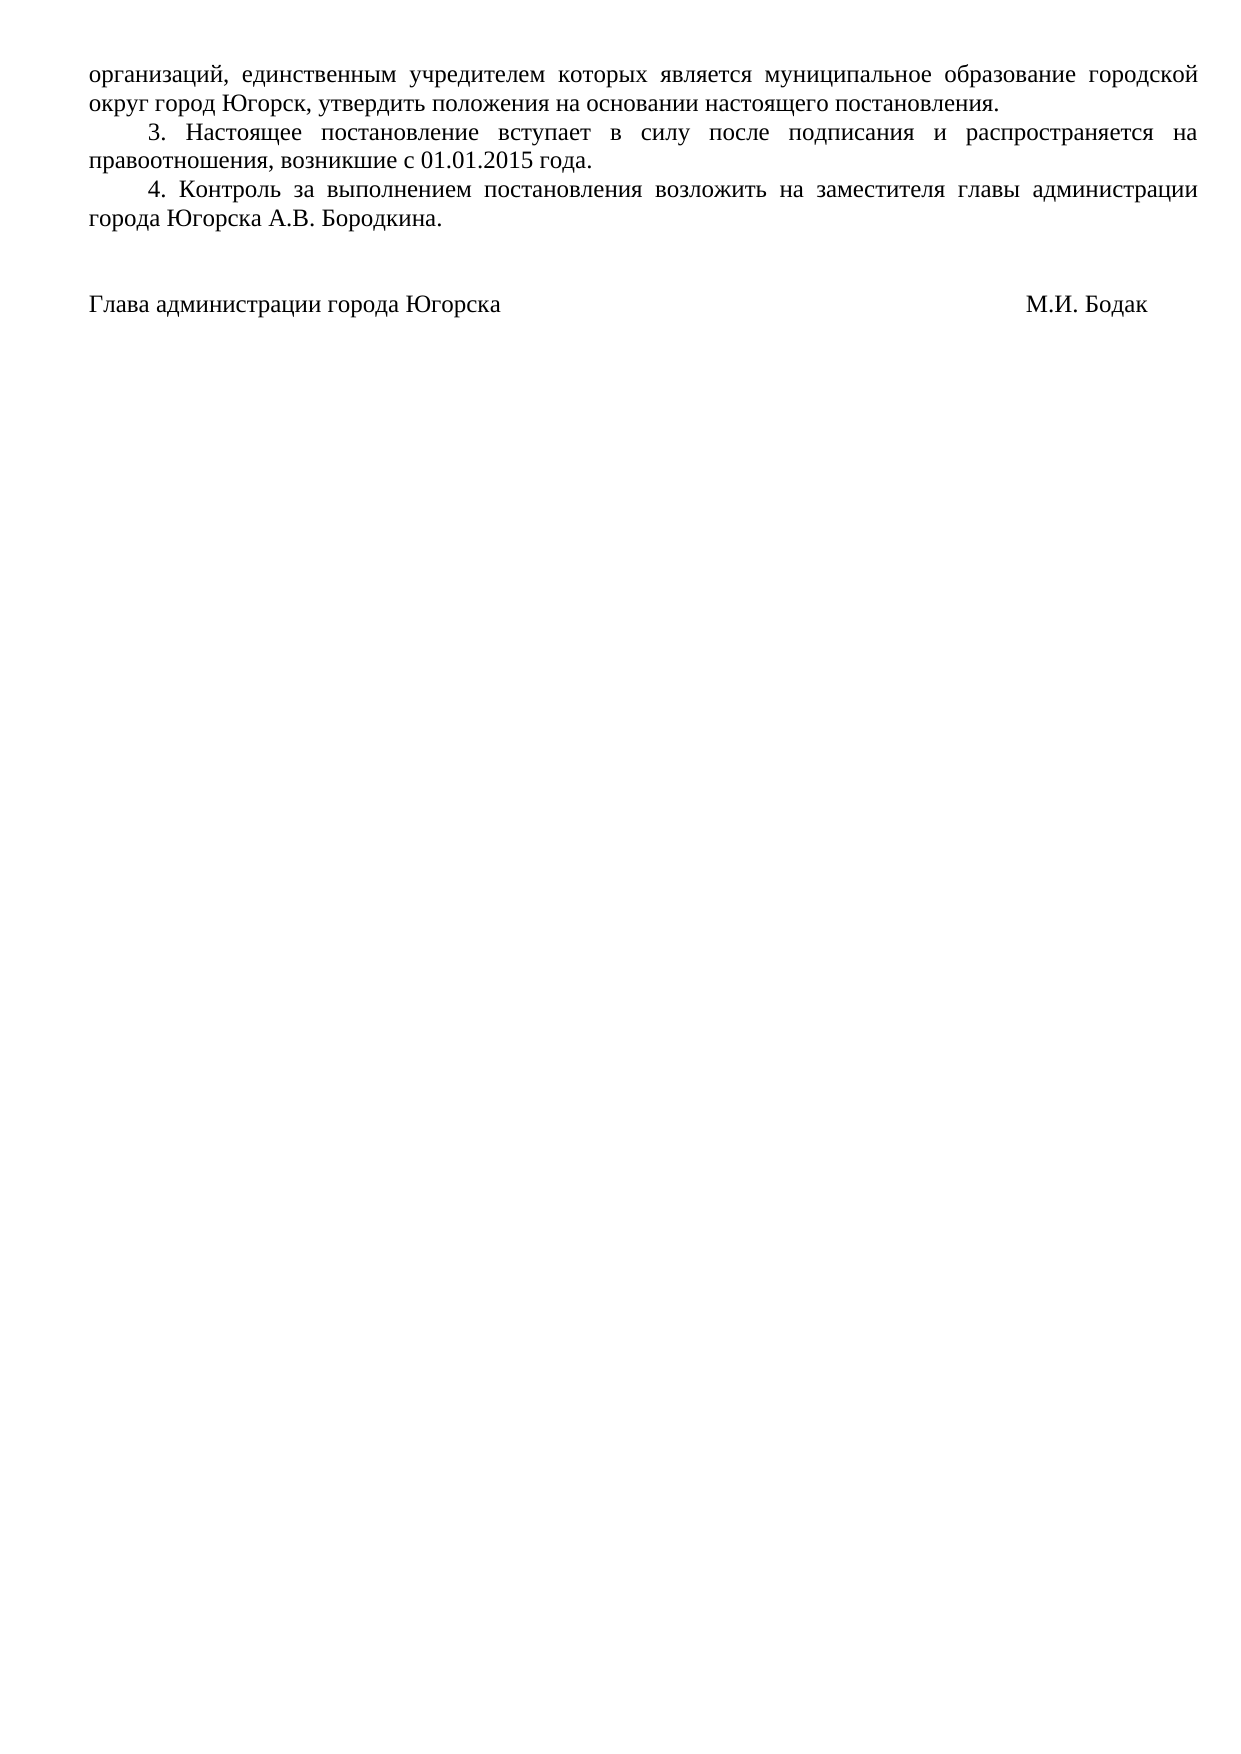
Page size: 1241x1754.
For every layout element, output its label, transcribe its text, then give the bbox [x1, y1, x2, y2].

list 3. Настоящее постановление вступает в силу после подписания и распространяется на правоотношения, возникшие с 01.01.2015 года. [89, 117, 1199, 174]
text 4. Контроль за выполнением постановления возложить на заместителя главы администрации города Югорска А.В. Бородкина. [89, 174, 1199, 232]
text Глава администрации города Югорска М.И. Бодак [89, 289, 1199, 318]
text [89, 59, 1199, 117]
